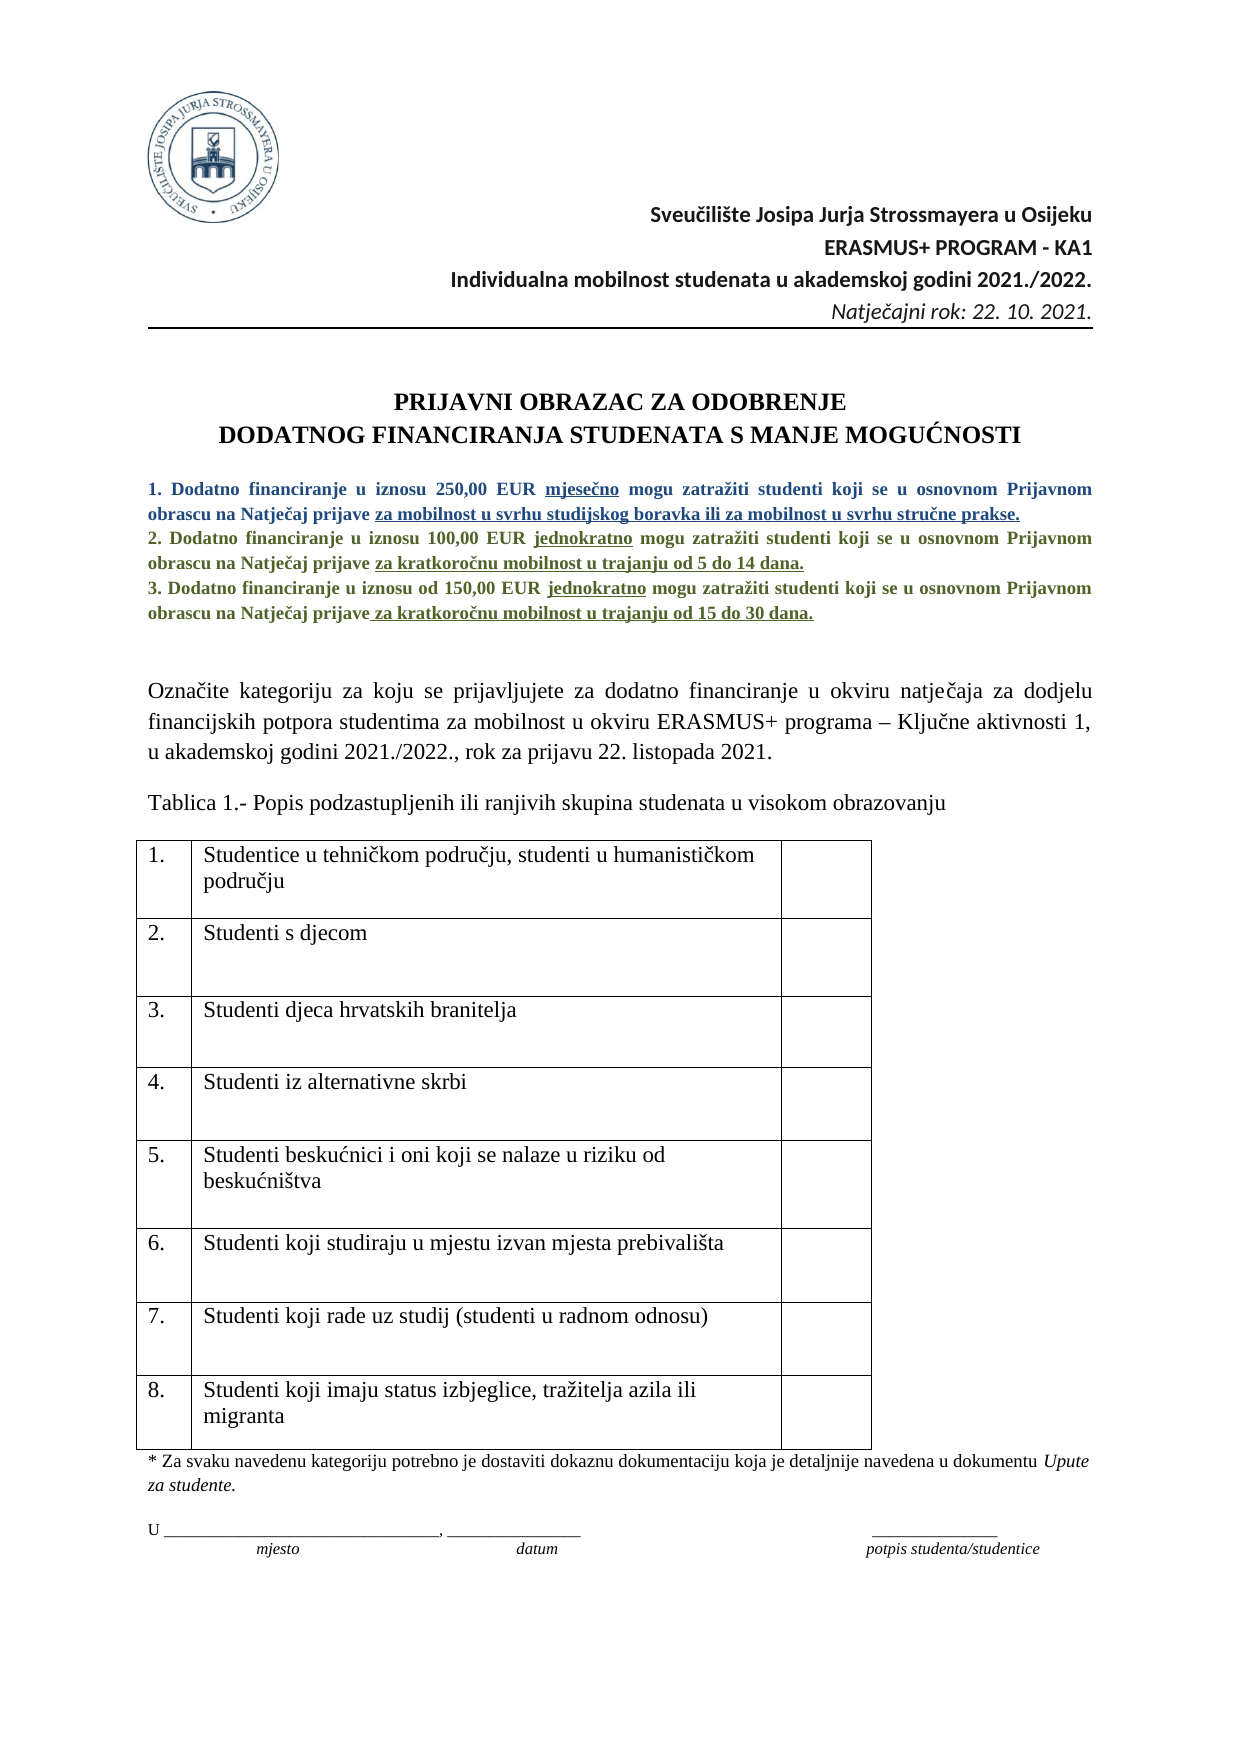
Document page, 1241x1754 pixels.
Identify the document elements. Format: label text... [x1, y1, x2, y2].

text ERASMUS+ PROGRAM - KA1 [148, 233, 1093, 261]
text Individualna mobilnost studenata u akademskoj godini 2021./2022. [148, 265, 1093, 293]
text Natječajni rok: 22. 10. 2021. [148, 297, 1093, 327]
text 3. Dodatno financiranje u iznosu od 150,00 EUR jednokratno mogu zatražiti studenti koji se u osnovnom Prijavnom obrascu na Natječaj prijave za kratkoročnu mobilnost u trajanju od 15 do 30 dana. [148, 577, 1093, 623]
table_cell 2. [137, 919, 191, 996]
table_cell [782, 919, 871, 996]
table_cell [782, 1376, 871, 1448]
table_cell 6. [137, 1229, 191, 1302]
table_cell Studenti beskućnici i oni koji se nalaze u riziku od beskućništva [192, 1141, 781, 1228]
text PRIJAVNI OBRAZAC ZA ODOBRENJE [148, 387, 1093, 416]
table_cell 4. [137, 1068, 191, 1140]
text * Za svaku navedenu kategoriju potrebno je dostaviti dokaznu dokumentaciju koja je detaljnije navedena u dokumentu Upute za studente. [148, 1449, 1093, 1496]
text DODATNOG FINANCIRANJA STUDENATA S MANJE MOGUĆNOSTI [148, 420, 1093, 449]
table_cell [782, 1303, 871, 1375]
text mjesto datum potpis studenta/studentice [148, 1539, 1093, 1558]
text 2. Dodatno financiranje u iznosu 100,00 EUR jednokratno mogu zatražiti studenti koji se u osnovnom Prijavnom obrascu na Natječaj prijave za kratkoročnu mobilnost u trajanju od 5 do 14 dana. [148, 527, 1093, 574]
text Sveučilište Josipa Jurja Strossmayera u Osijeku [148, 201, 1093, 229]
table_cell [782, 1141, 871, 1228]
table_cell Studenti koji rade uz studij (studenti u radnom odnosu) [192, 1303, 781, 1375]
text Tablica 1.- Popis podzastupljenih ili ranjivih skupina studenata u visokom obrazovanju [148, 789, 1093, 815]
table_cell Studenti djeca hrvatskih branitelja [192, 997, 781, 1067]
table_cell 7. [137, 1303, 191, 1375]
table_cell Studenti koji imaju status izbjeglice, tražitelja azila ili migranta [192, 1376, 781, 1448]
table_cell Studenti koji studiraju u mjestu izvan mjesta prebivališta [192, 1229, 781, 1302]
table_cell [782, 1068, 871, 1140]
table_cell 8. [137, 1376, 191, 1448]
table_cell 5. [137, 1141, 191, 1228]
table_cell Studenti s djecom [192, 919, 781, 996]
table_cell [782, 997, 871, 1067]
table_header 1. [137, 841, 191, 918]
picture [147, 91, 279, 223]
table_header Studentice u tehničkom području, studenti u humanističkom području [192, 841, 781, 918]
table_cell [782, 1229, 871, 1302]
table_cell Studenti iz alternativne skrbi [192, 1068, 781, 1140]
table_cell 3. [137, 997, 191, 1067]
text U _________________________________, ________________ _______________ [148, 1520, 1093, 1539]
text 1. Dodatno financiranje u iznosu 250,00 EUR mjesečno mogu zatražiti studenti koji se u osnovnom Prijavnom obrascu na Natječaj prijave za mobilnost u svrhu studijskog boravka ili za mobilnost u svrhu stručne prakse. [148, 478, 1093, 524]
text Označite kategoriju za koju se prijavljujete za dodatno financiranje u okviru natječaja za dodjelu financijskih potpora studentima za mobilnost u okviru ERASMUS+ programa – Ključne aktivnosti 1, u akademskoj godini 2021./2022., rok za prijavu 22. listopada 2021. [148, 677, 1093, 764]
table_header [782, 841, 871, 918]
